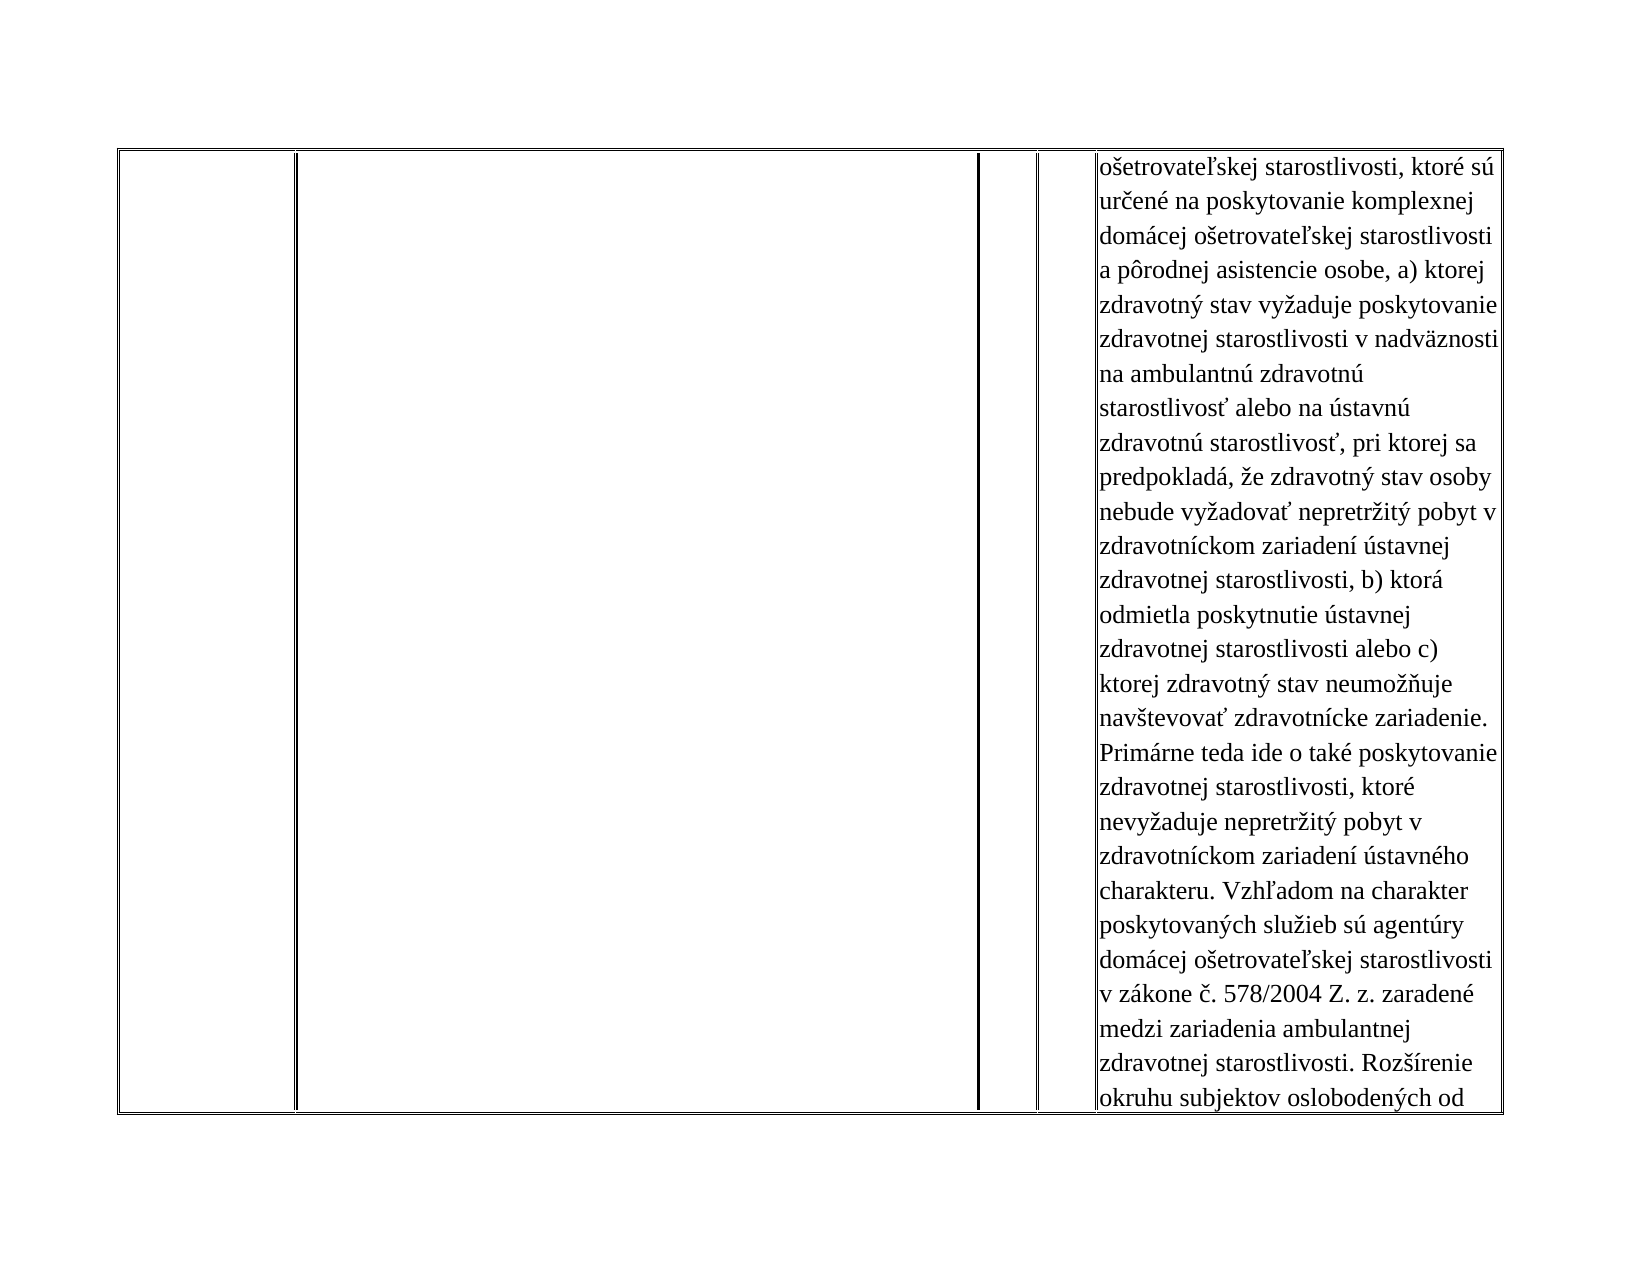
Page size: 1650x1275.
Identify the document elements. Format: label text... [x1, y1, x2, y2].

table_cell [1097, 151, 1501, 1112]
table_cell ZMOS [118, 149, 296, 1112]
table_cell N [1038, 151, 1097, 1112]
table_cell Z [978, 151, 1038, 1112]
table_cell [296, 151, 978, 1112]
